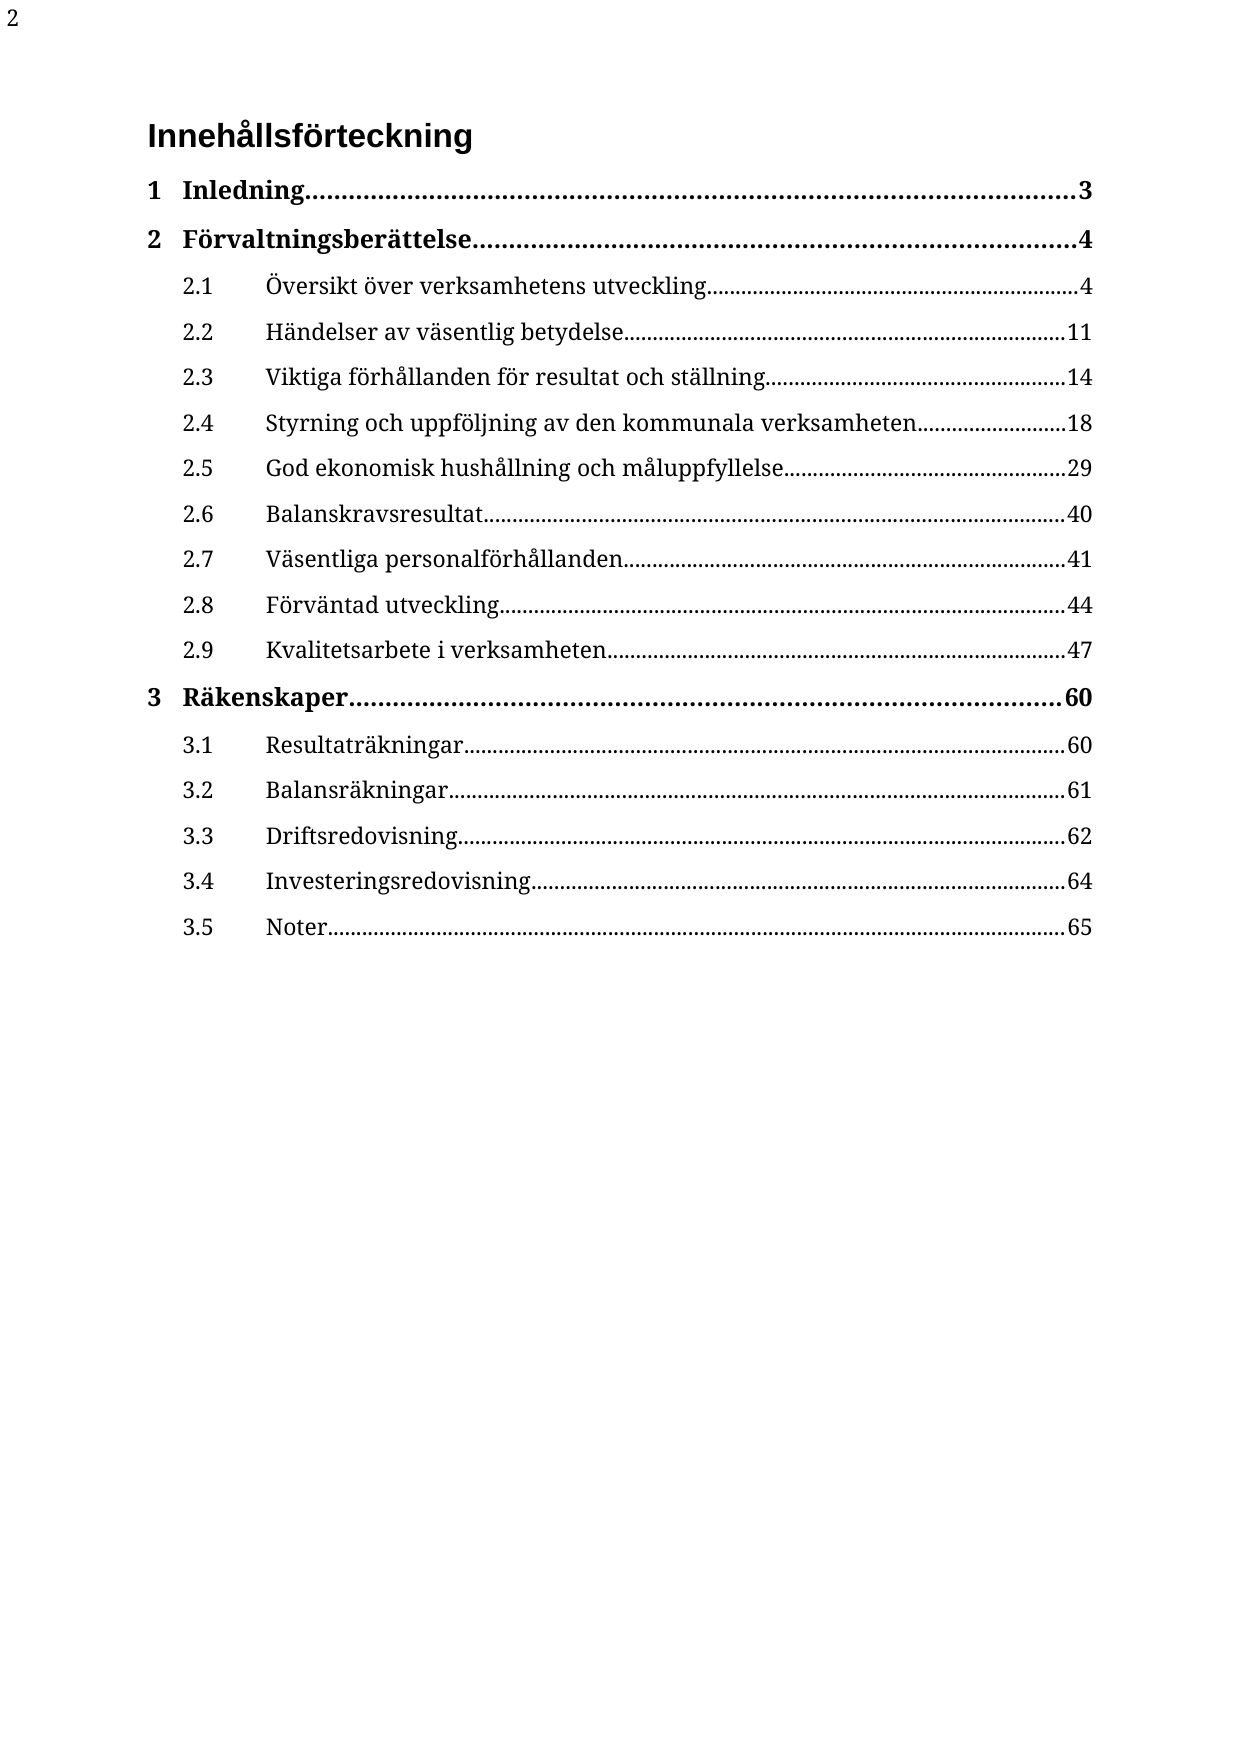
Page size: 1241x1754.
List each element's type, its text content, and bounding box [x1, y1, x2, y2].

text Innehållsförteckning [147, 116, 1161, 155]
